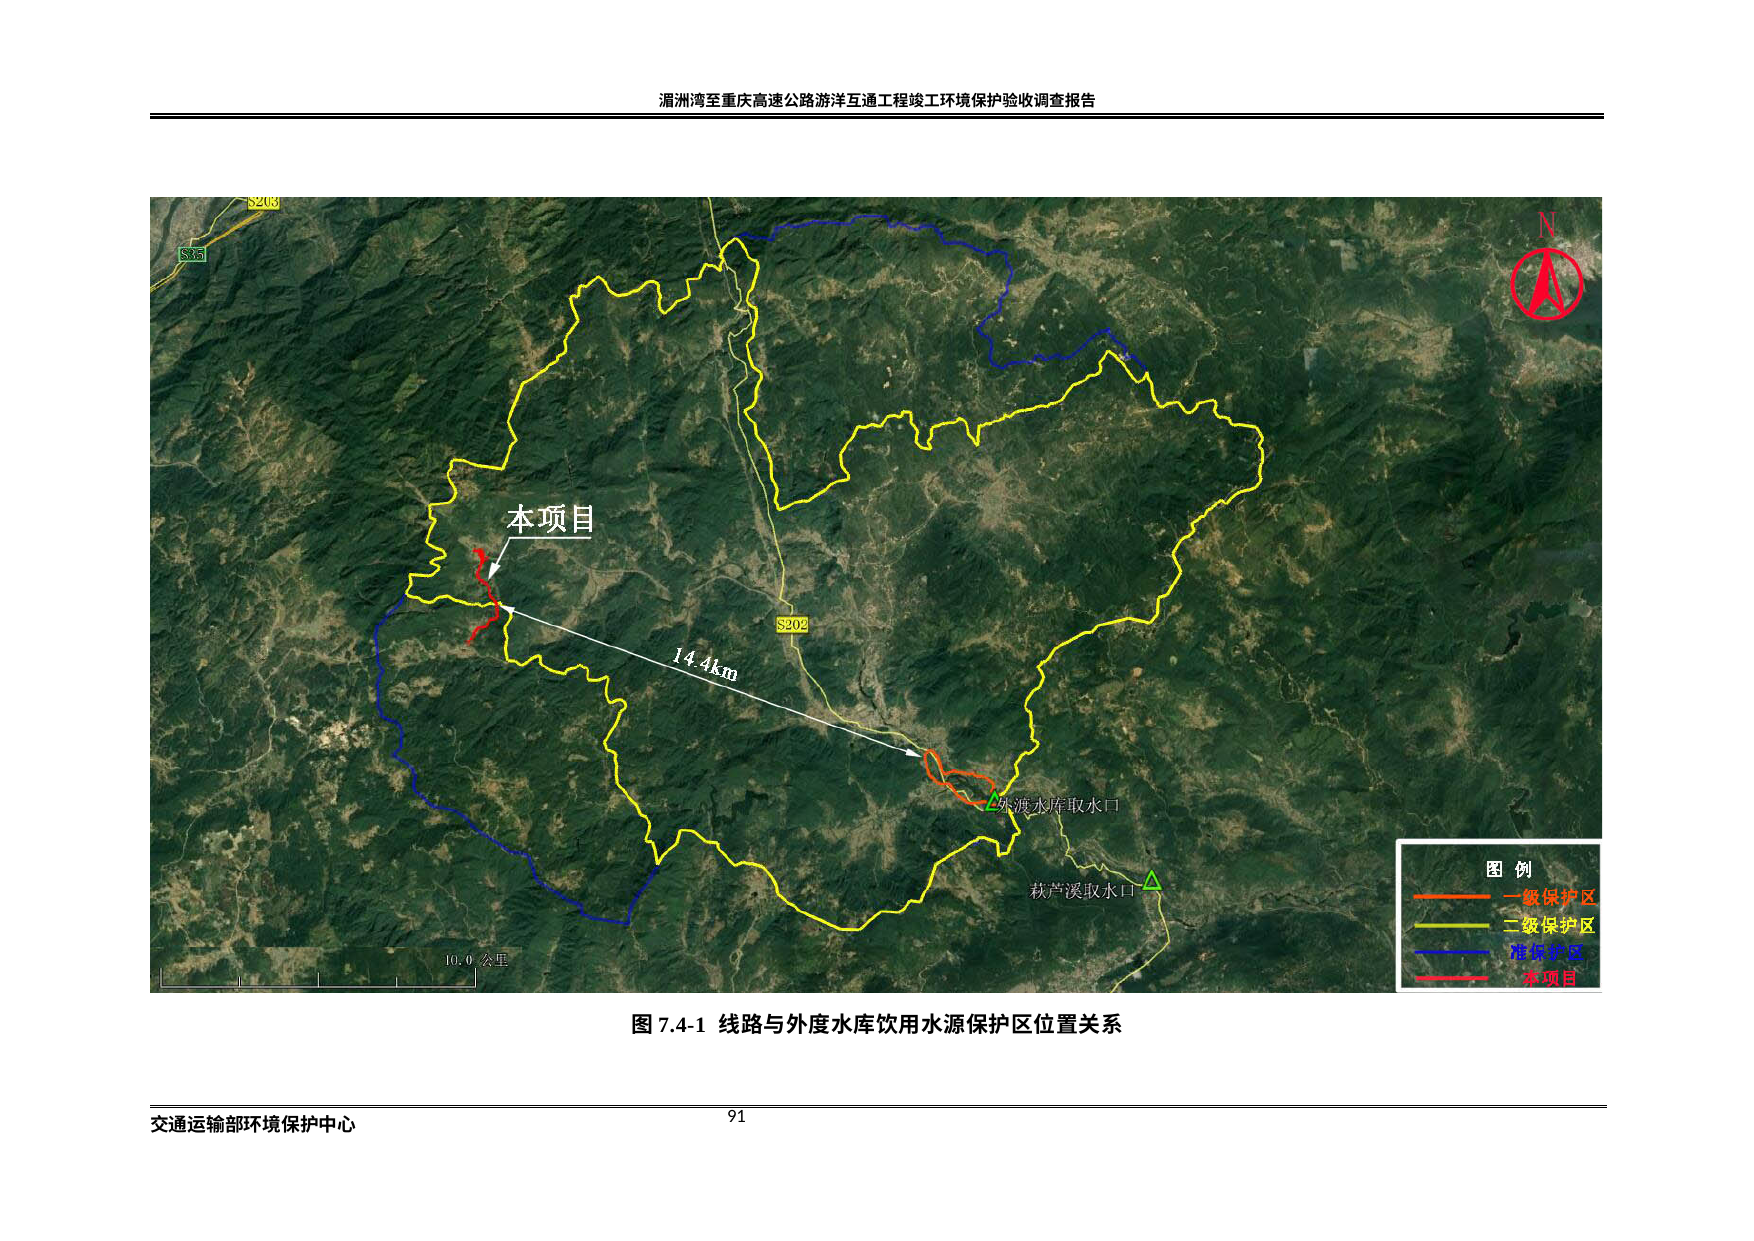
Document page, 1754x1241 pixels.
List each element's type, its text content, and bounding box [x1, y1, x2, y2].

picture [150, 197, 1603, 993]
text 图7.4-1 线路与外度水库饮用水源保护区位置关系 [150, 1007, 1604, 1038]
